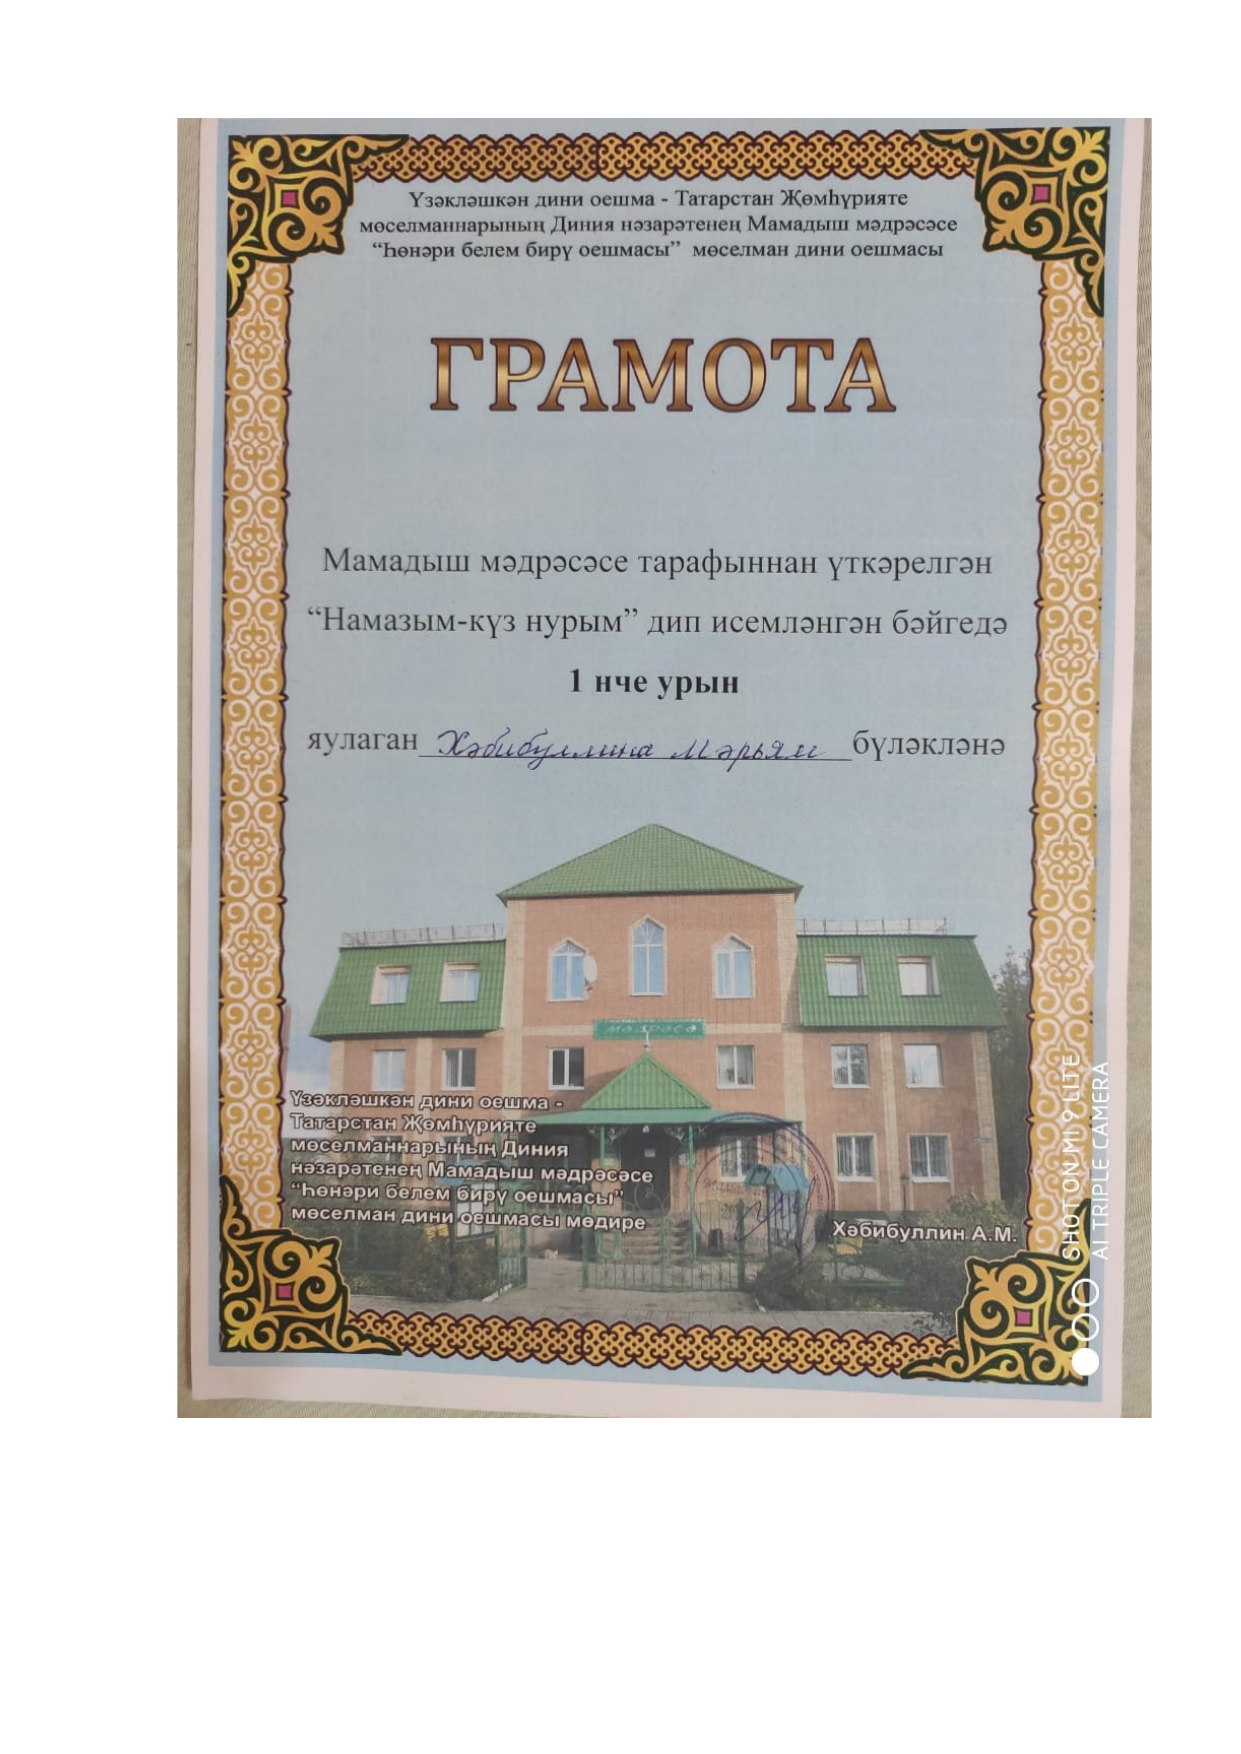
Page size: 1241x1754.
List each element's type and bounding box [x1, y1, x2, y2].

picture [177, 118, 1152, 1418]
